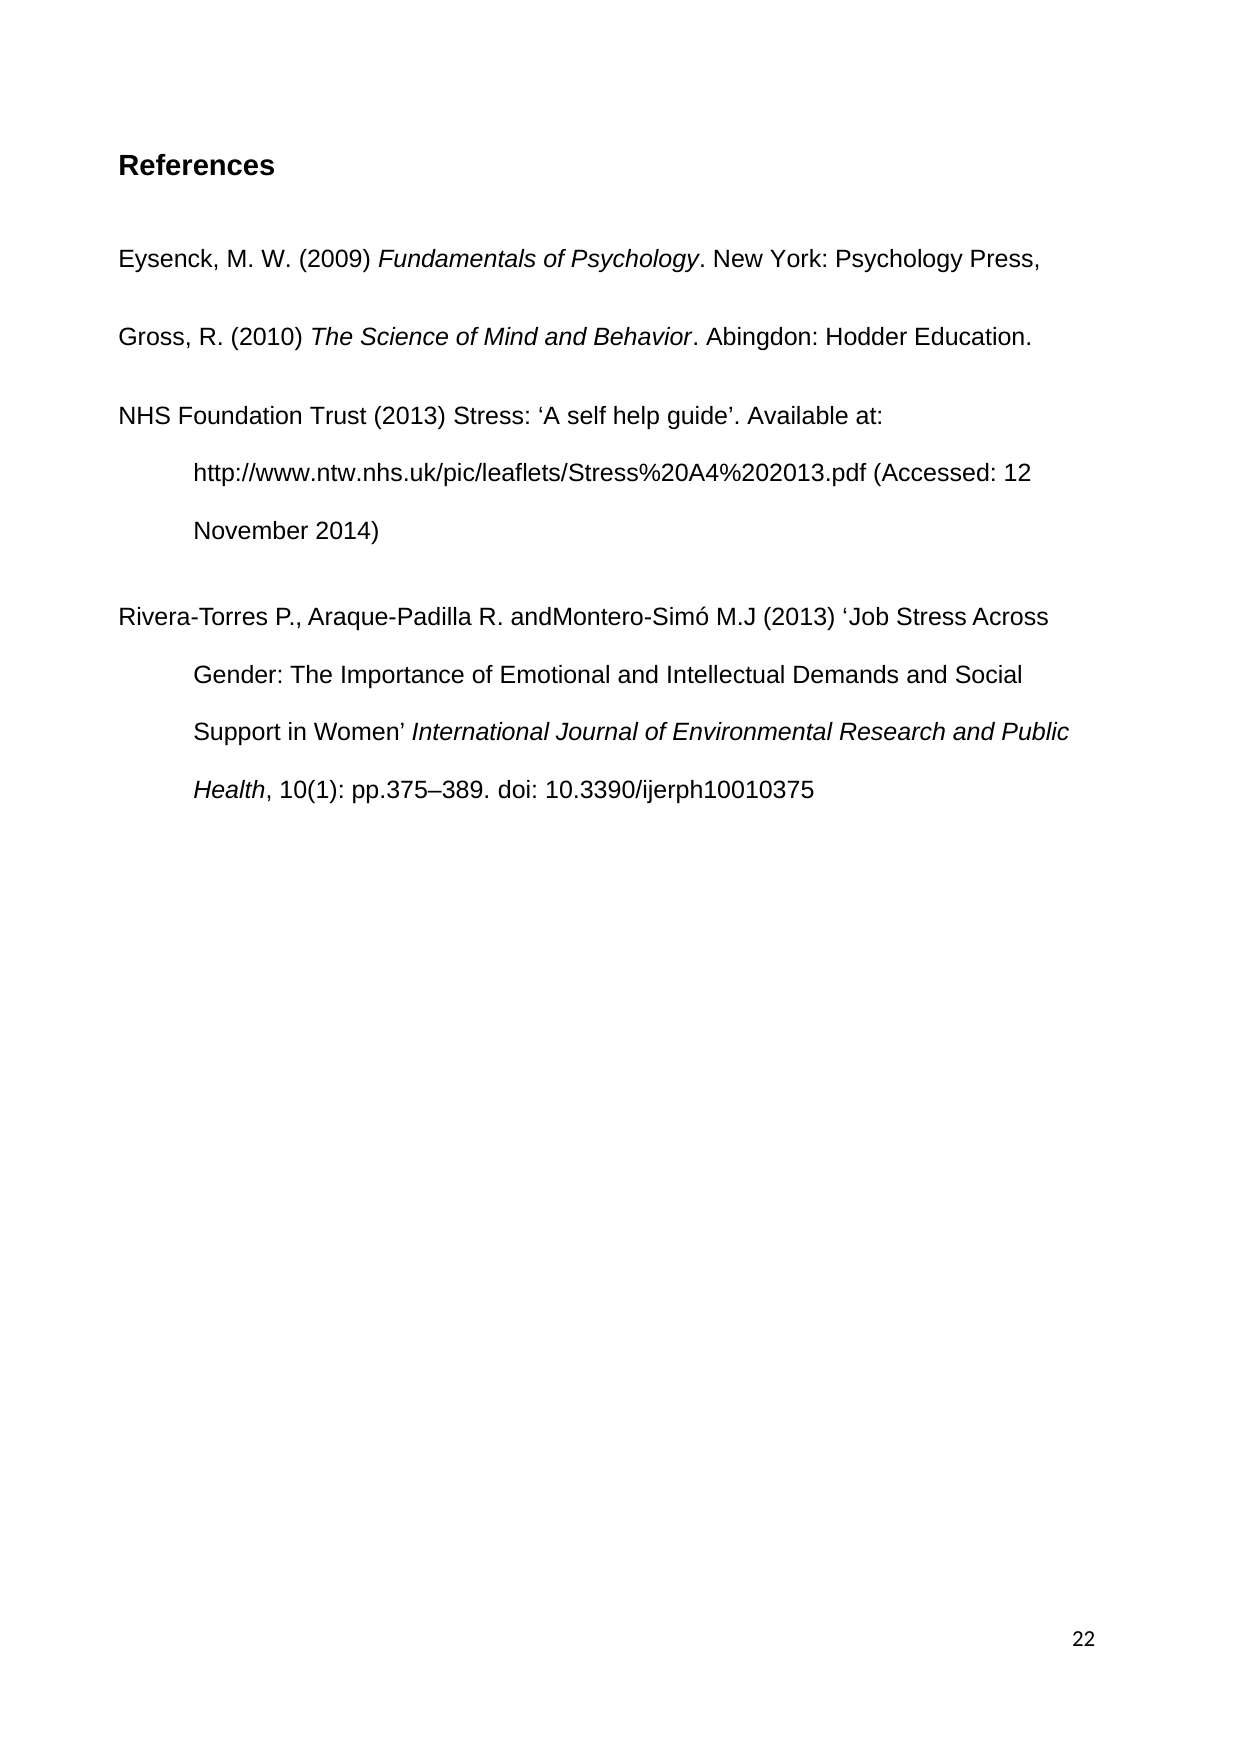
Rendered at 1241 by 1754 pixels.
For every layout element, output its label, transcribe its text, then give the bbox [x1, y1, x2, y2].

text Eysenck, M. W. (2009) Fundamentals of Psychology. New York: Psychology Press, [118, 244, 1095, 273]
text NHS Foundation Trust (2013) Stress: ‘A self help guide’. Available at: http://www.ntw.nhs.uk/pic/leaflets/Stress%20A4%202013.pdf (Accessed: 12 November 2014) [118, 401, 1090, 544]
subtitle References [118, 148, 1090, 181]
text Gross, R. (2010) The Science of Mind and Behavior. Abingdon: Hodder Education. [118, 322, 1095, 351]
subtitle Rivera-Torres P., Araque-Padilla R. andMontero-Simó M.J (2013) ‘Job Stress Across Gender: The Importance of Emotional and Intellectual Demands and Social Support in Women’ International Journal of Environmental Research and Public Health, 10(1): pp.375–389. doi: 10.3390/ijerph10010375 [118, 602, 1090, 803]
